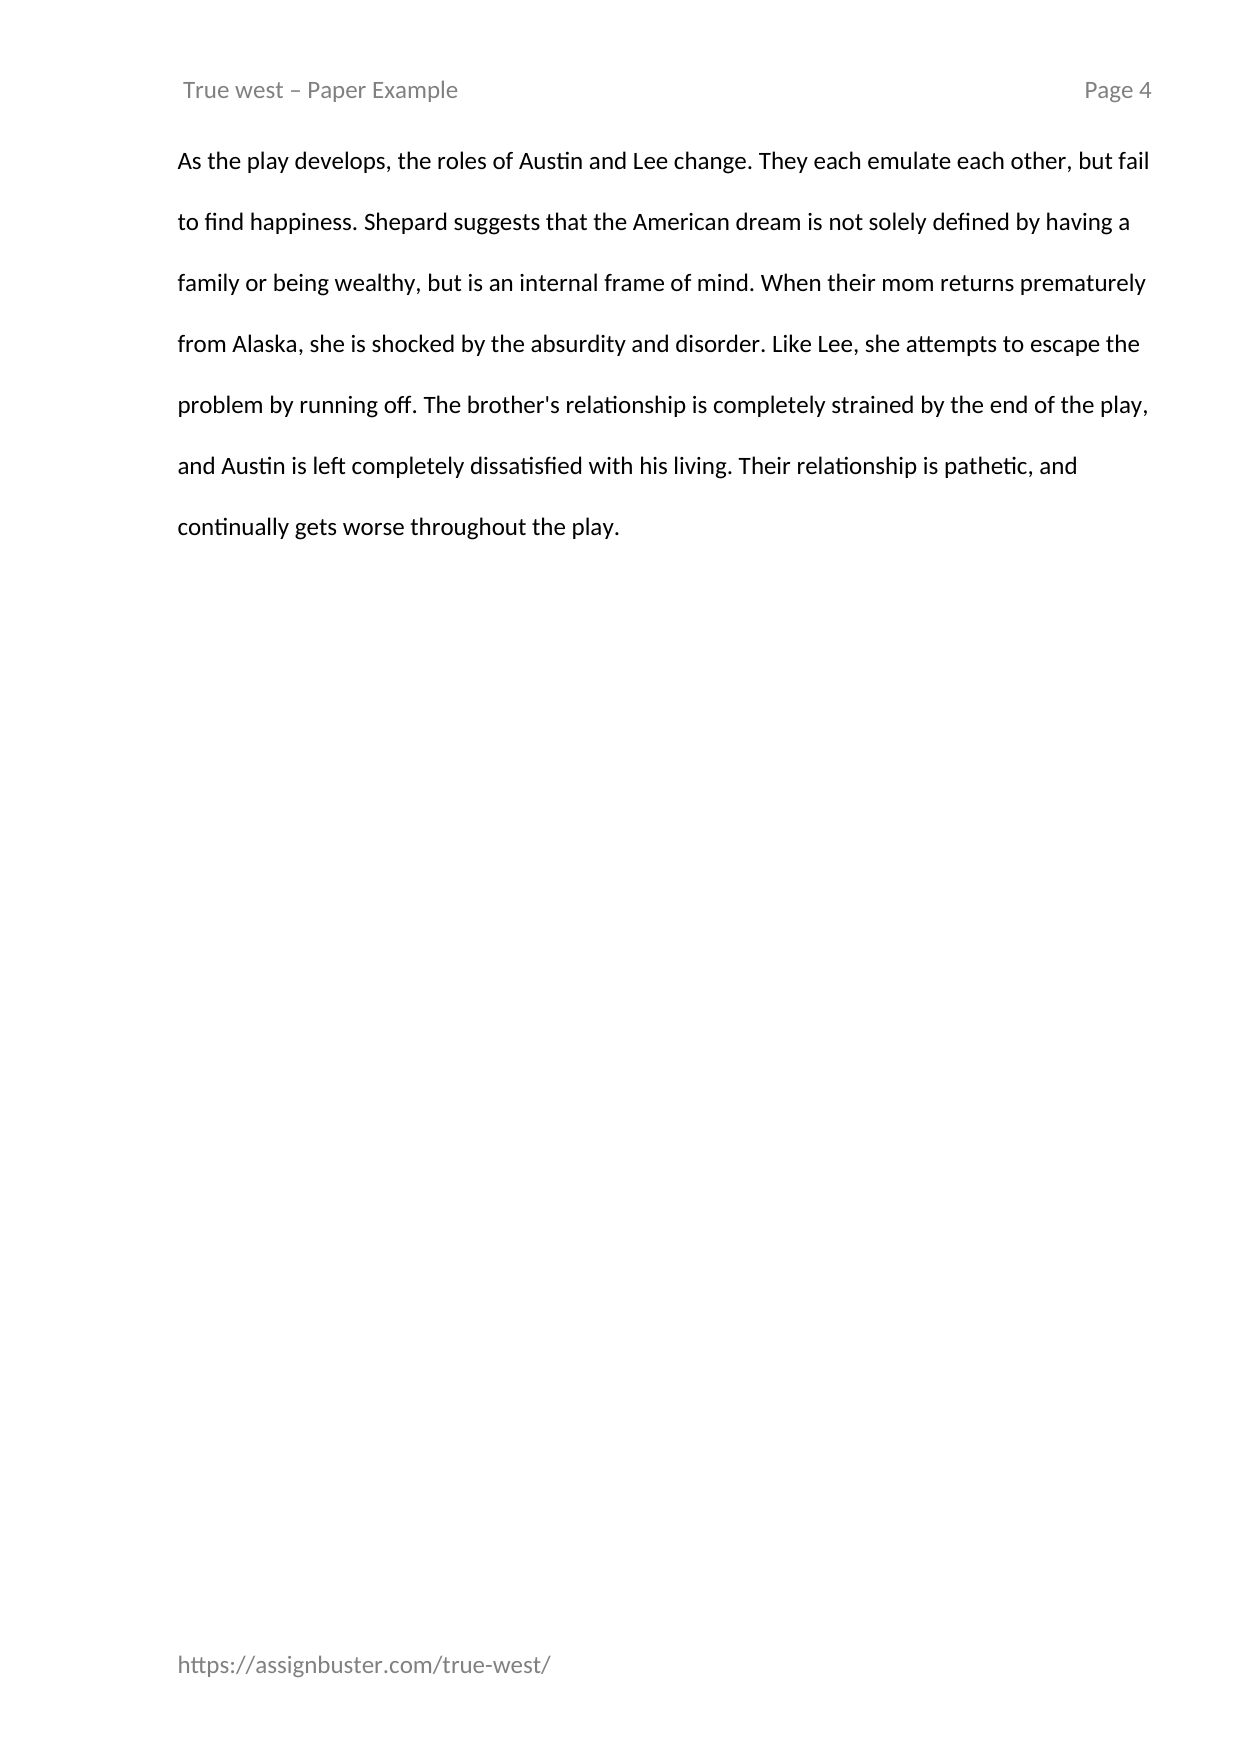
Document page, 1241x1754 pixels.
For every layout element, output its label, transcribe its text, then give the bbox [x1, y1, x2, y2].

text As the play develops, the roles of Austin and Lee change. They each emulate each other, but fail to find happiness. Shepard suggests that the American dream is not solely defined by having a family or being wealthy, but is an internal frame of mind. When their mom returns prematurely from Alaska, she is shocked by the absurdity and disorder. Like Lee, she attempts to escape the problem by running off. The brother's relationship is completely strained by the end of the play, and Austin is left completely dissatisfied with his living. Their relationship is pathetic, and continually gets worse throughout the play. [177, 145, 1152, 542]
